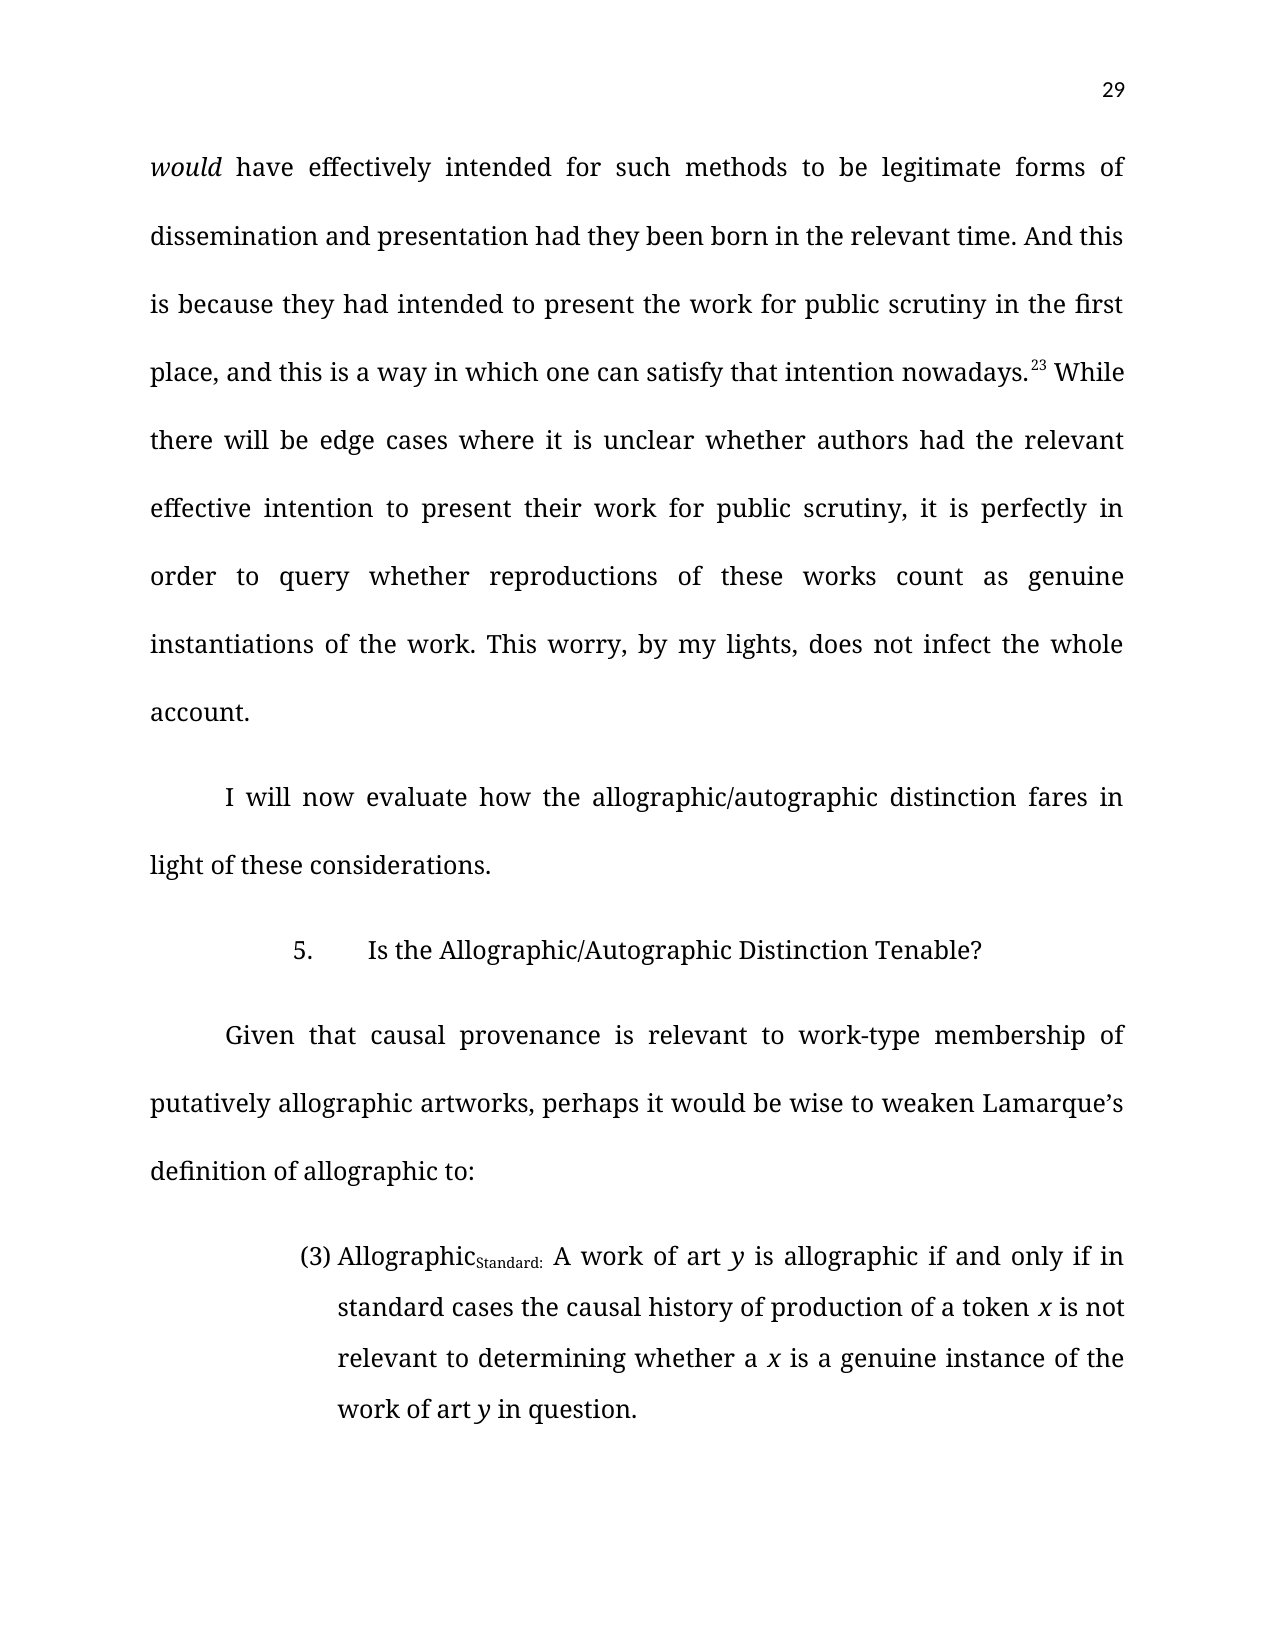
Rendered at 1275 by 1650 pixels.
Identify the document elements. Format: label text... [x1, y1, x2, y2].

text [150, 150, 1125, 729]
text I will now evaluate how the allographic/autographic distinction fares in light of these considerations. [150, 780, 1125, 882]
list AllographicStandard: A work of art y is allographic if and only if in standard cases the causal history of production of a token x is not relevant to determining whether a x is a genuine instance of the work of art y in question. [300, 1238, 1125, 1426]
text Given that causal provenance is relevant to work-type membership of putatively allographic artworks, perhaps it would be wise to weaken Lamarque’s definition of allographic to: [150, 1017, 1125, 1188]
text 5. Is the Allographic/Autographic Distinction Tenable? [150, 933, 1125, 967]
